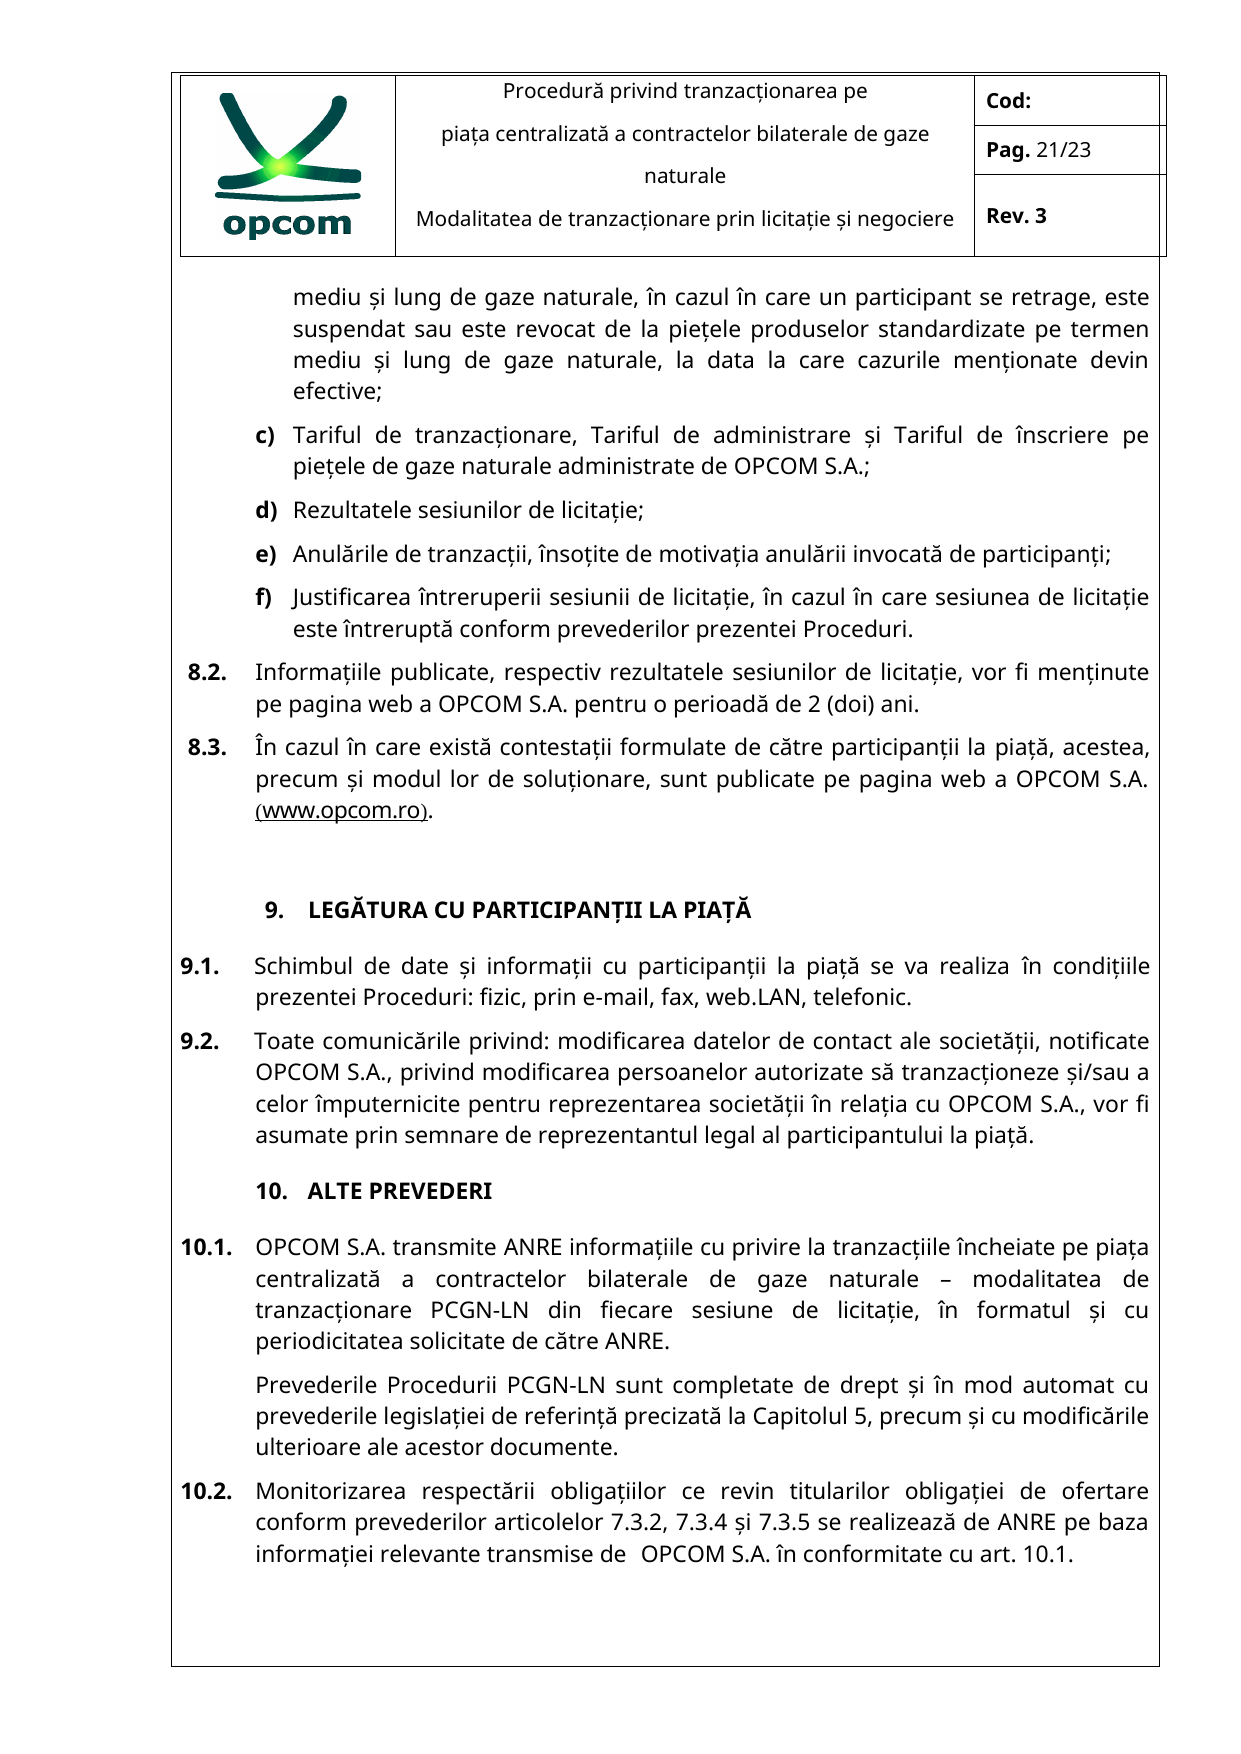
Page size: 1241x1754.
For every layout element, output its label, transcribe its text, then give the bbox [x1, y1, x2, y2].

list ALTE PREVEDERI [255, 1175, 1150, 1206]
list Toate comunicările privind: modificarea datelor de contact ale societății, notificate OPCOM S.A., privind modificarea persoanelor autorizate să tranzacționeze și/sau a celor împuternicite pentru reprezentarea societății în relația cu OPCOM S.A., vor fi asumate prin semnare de reprezentantul legal al participantului la piață. [180, 1025, 1150, 1150]
picture [215, 93, 362, 240]
list LEGĂTURA CU PARTICIPANȚII LA PIAȚĂ [264, 894, 1150, 925]
list În cazul în care există contestații formulate de către participanții la piață, acestea, precum și modul lor de soluționare, sunt publicate pe pagina web a OPCOM S.A. (www.opcom.ro). [227, 731, 1150, 825]
list Rezultatele sesiunilor de licitație; [255, 494, 1150, 525]
list Informațiile publicate, respectiv rezultatele sesiunilor de licitație, vor fi menținute pe pagina web a OPCOM S.A. pentru o perioadă de 2 (doi) ani. [227, 656, 1150, 719]
list Monitorizarea respectării obligațiilor ce revin titularilor obligației de ofertare conform prevederilor articolelor 7.3.2, 7.3.4 și 7.3.5 se realizează de ANRE pe baza informației relevante transmise de OPCOM S.A. în conformitate cu art. 10.1. [180, 1475, 1150, 1569]
text Prevederile Procedurii PCGN-LN sunt completate de drept și în mod automat cu prevederile legislației de referință precizată la Capitolul 5, precum și cu modificările ulterioare ale acestor documente. [255, 1369, 1150, 1463]
list OPCOM S.A. transmite ANRE informațiile cu privire la tranzacțiile încheiate pe piața centralizată a contractelor bilaterale de gaze naturale – modalitatea de tranzacționare PCGN-LN din fiecare sesiune de licitație, în formatul și cu periodicitatea solicitate de către ANRE. [180, 1231, 1150, 1356]
list Anulările de tranzacții, însoțite de motivația anulării invocată de participanți; [255, 538, 1150, 569]
list Justificarea întreruperii sesiunii de licitație, în cazul în care sesiunea de licitație este întreruptă conform prevederilor prezentei Proceduri. [255, 581, 1150, 644]
list Tariful de tranzacționare, Tariful de administrare și Tariful de înscriere pe piețele de gaze naturale administrate de OPCOM S.A.; [255, 419, 1150, 481]
list Schimbul de date și informații cu participanții la piață se va realiza în condițiile prezentei Proceduri: fizic, prin e-mail, fax, web.LAN, telefonic. [180, 950, 1150, 1013]
